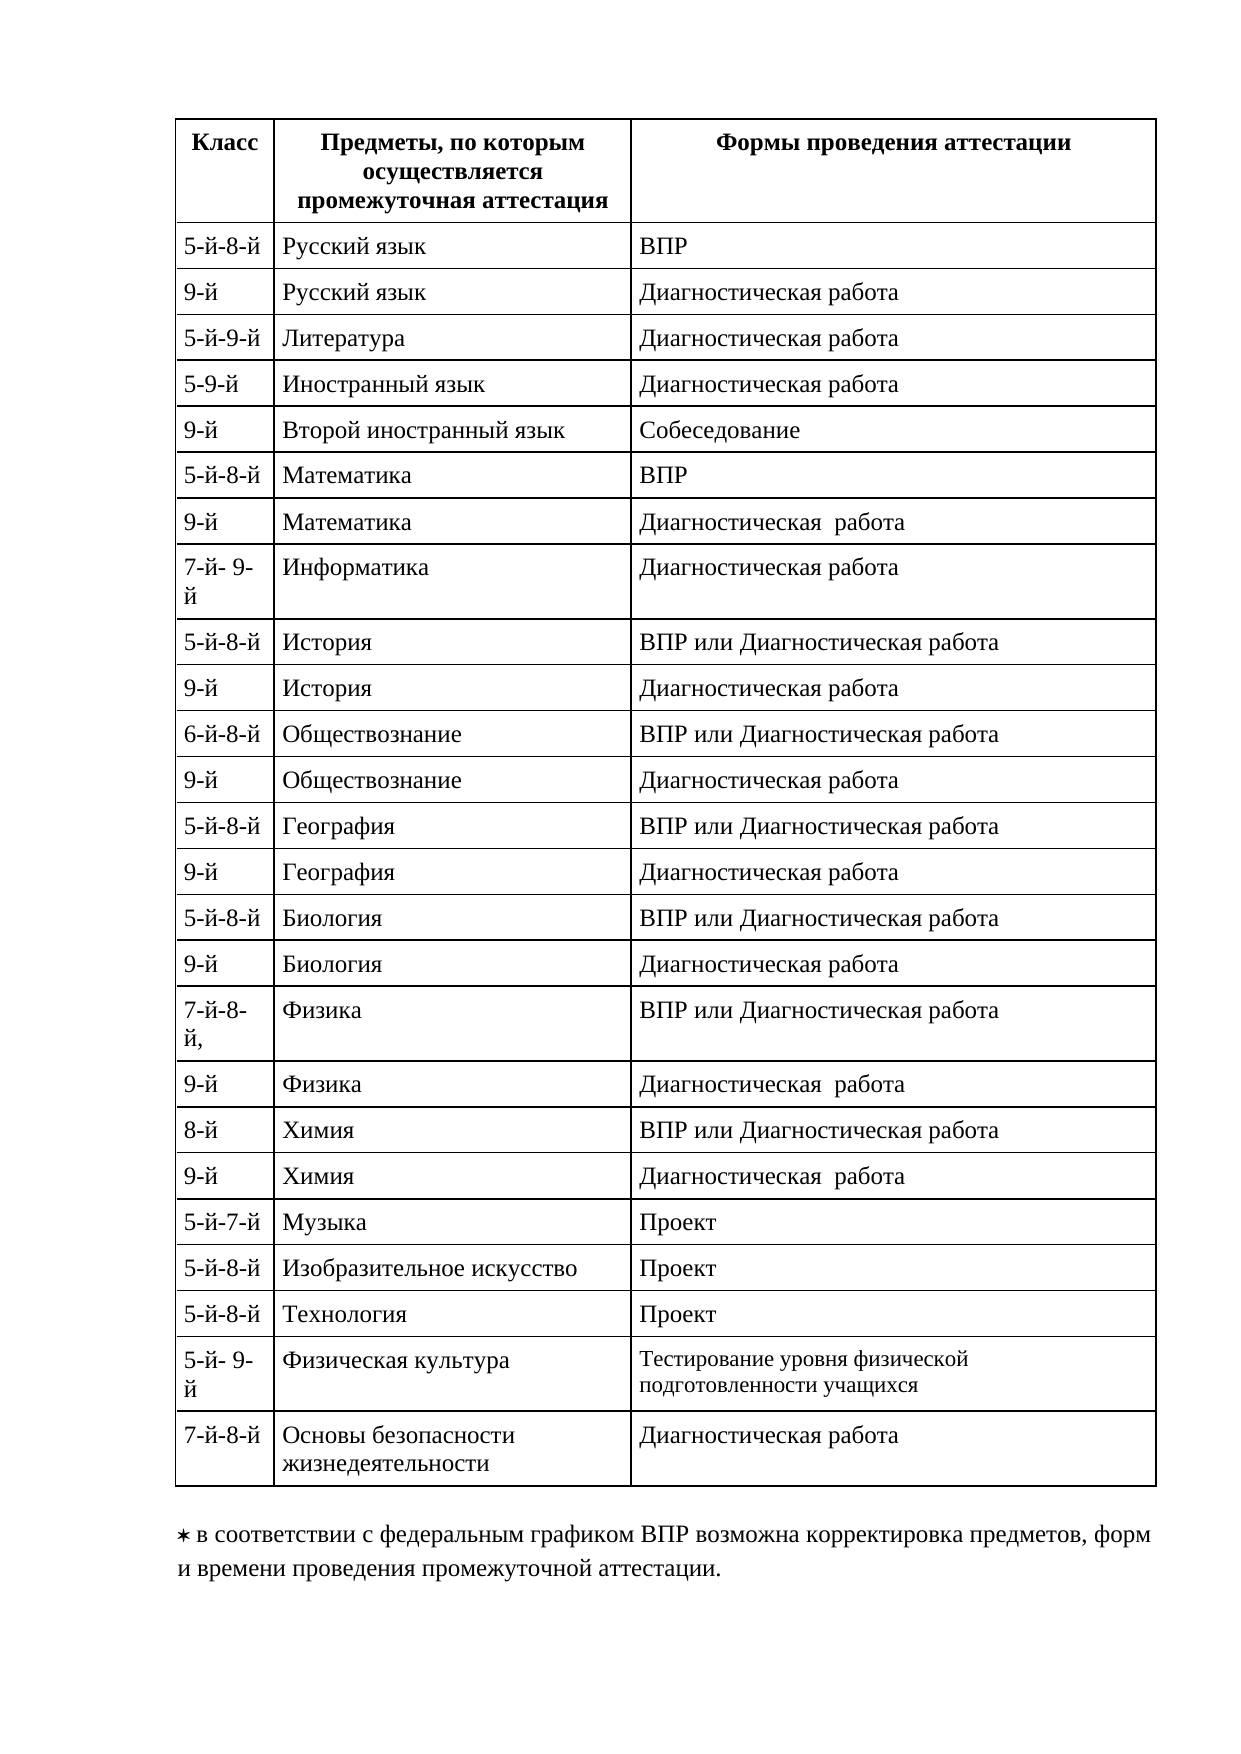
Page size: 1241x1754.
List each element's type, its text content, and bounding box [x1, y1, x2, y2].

table_cell Химия [275, 1108, 630, 1152]
table_cell Второй иностранный язык [275, 407, 630, 451]
table_cell Литература [275, 315, 630, 359]
table_cell Обществознание [275, 711, 630, 756]
table_cell ВПР [632, 453, 1155, 497]
table_cell Основы безопасности жизнедеятельности [275, 1412, 630, 1485]
table_cell Биология [275, 941, 630, 985]
table_cell 9-й [176, 757, 273, 802]
table_cell ВПР [632, 223, 1155, 267]
table_cell ВПР или Диагностическая работа [632, 987, 1155, 1060]
table_cell Тестирование уровня физической подготовленности учащихся [632, 1337, 1155, 1410]
table_cell Русский язык [275, 269, 630, 313]
table_cell 6-й-8-й [176, 711, 273, 756]
table_cell ВПР или Диагностическая работа [632, 803, 1155, 847]
table_cell ВПР или Диагностическая работа [632, 620, 1155, 664]
table_cell Физическая культура [275, 1337, 630, 1410]
table_cell ВПР или Диагностическая работа [632, 895, 1155, 939]
table_cell Собеседование [632, 407, 1155, 451]
table_cell Физика [275, 987, 630, 1060]
table_cell 5-й-8-й [176, 1291, 273, 1336]
table_cell Диагностическая работа [632, 269, 1155, 313]
table_cell Диагностическая работа [632, 545, 1155, 618]
table_cell 7-й-8-й, [176, 986, 273, 1060]
table_cell География [275, 849, 630, 893]
table_cell 9-й [176, 269, 273, 313]
table_cell 5-й-8-й [176, 1245, 273, 1290]
table_header Класс [176, 120, 273, 222]
table_cell Диагностическая работа [632, 757, 1155, 802]
table_cell Обществознание [275, 757, 630, 802]
table_cell 9-й [176, 1153, 273, 1198]
table_cell 5-й-8-й [176, 895, 273, 939]
table_cell 5-й-8-й [176, 223, 273, 267]
table_cell Математика [275, 453, 630, 497]
table_cell 9-й [176, 849, 273, 893]
table_cell Проект [632, 1245, 1155, 1290]
table_cell Диагностическая работа [632, 1062, 1155, 1106]
table_cell 5-й-7-й [176, 1199, 273, 1244]
table_cell География [275, 803, 630, 847]
table_cell ВПР или Диагностическая работа [632, 1108, 1155, 1152]
table_cell Диагностическая работа [632, 1412, 1155, 1485]
table_cell История [275, 665, 630, 710]
table_cell Химия [275, 1153, 630, 1198]
table_cell Информатика [275, 545, 630, 618]
table_cell История [275, 620, 630, 664]
table_cell Проект [632, 1200, 1155, 1244]
table_cell 9-й [176, 1061, 273, 1106]
table_cell 7-й-8-й [176, 1411, 273, 1485]
table_cell Диагностическая работа [632, 1153, 1155, 1198]
table_cell 5-й-8-й [176, 619, 273, 664]
table_cell 7-й- 9-й [176, 544, 273, 618]
table_cell Диагностическая работа [632, 941, 1155, 985]
table_cell 9-й [176, 498, 273, 543]
table_cell ВПР или Диагностическая работа [632, 711, 1155, 756]
table_cell 5-й-9-й [176, 315, 273, 359]
table_cell Русский язык [275, 223, 630, 267]
table_cell Диагностическая работа [632, 499, 1155, 543]
table_cell Музыка [275, 1200, 630, 1244]
table_cell Математика [275, 499, 630, 543]
table_cell 9-й [176, 406, 273, 451]
table_cell Биология [275, 895, 630, 939]
table_header Формы проведения аттестации [632, 120, 1155, 222]
table_cell Проект [632, 1291, 1155, 1336]
table_cell 8-й [176, 1107, 273, 1152]
table_header Предметы, по которым осуществляется промежуточная аттестация [275, 120, 630, 222]
table_cell Изобразительное искусство [275, 1245, 630, 1290]
table_cell 5-й-8-й [176, 452, 273, 497]
table_cell 9-й [176, 940, 273, 985]
table_cell Диагностическая работа [632, 849, 1155, 893]
table_cell Диагностическая работа [632, 665, 1155, 710]
table_cell Диагностическая работа [632, 315, 1155, 359]
text в соответствии с федеральным графиком ВПР возможна корректировка предметов, форм и времени проведения промежуточной аттестации. [177, 1519, 1152, 1581]
table_cell Физика [275, 1062, 630, 1106]
table_cell Технология [275, 1291, 630, 1336]
table_cell 5-й- 9-й [176, 1337, 273, 1410]
table_cell Диагностическая работа [632, 361, 1155, 405]
table_cell Иностранный язык [275, 361, 630, 405]
table_cell 5-й-8-й [176, 803, 273, 847]
table_cell 5-9-й [176, 360, 273, 405]
table_cell 9-й [176, 665, 273, 710]
